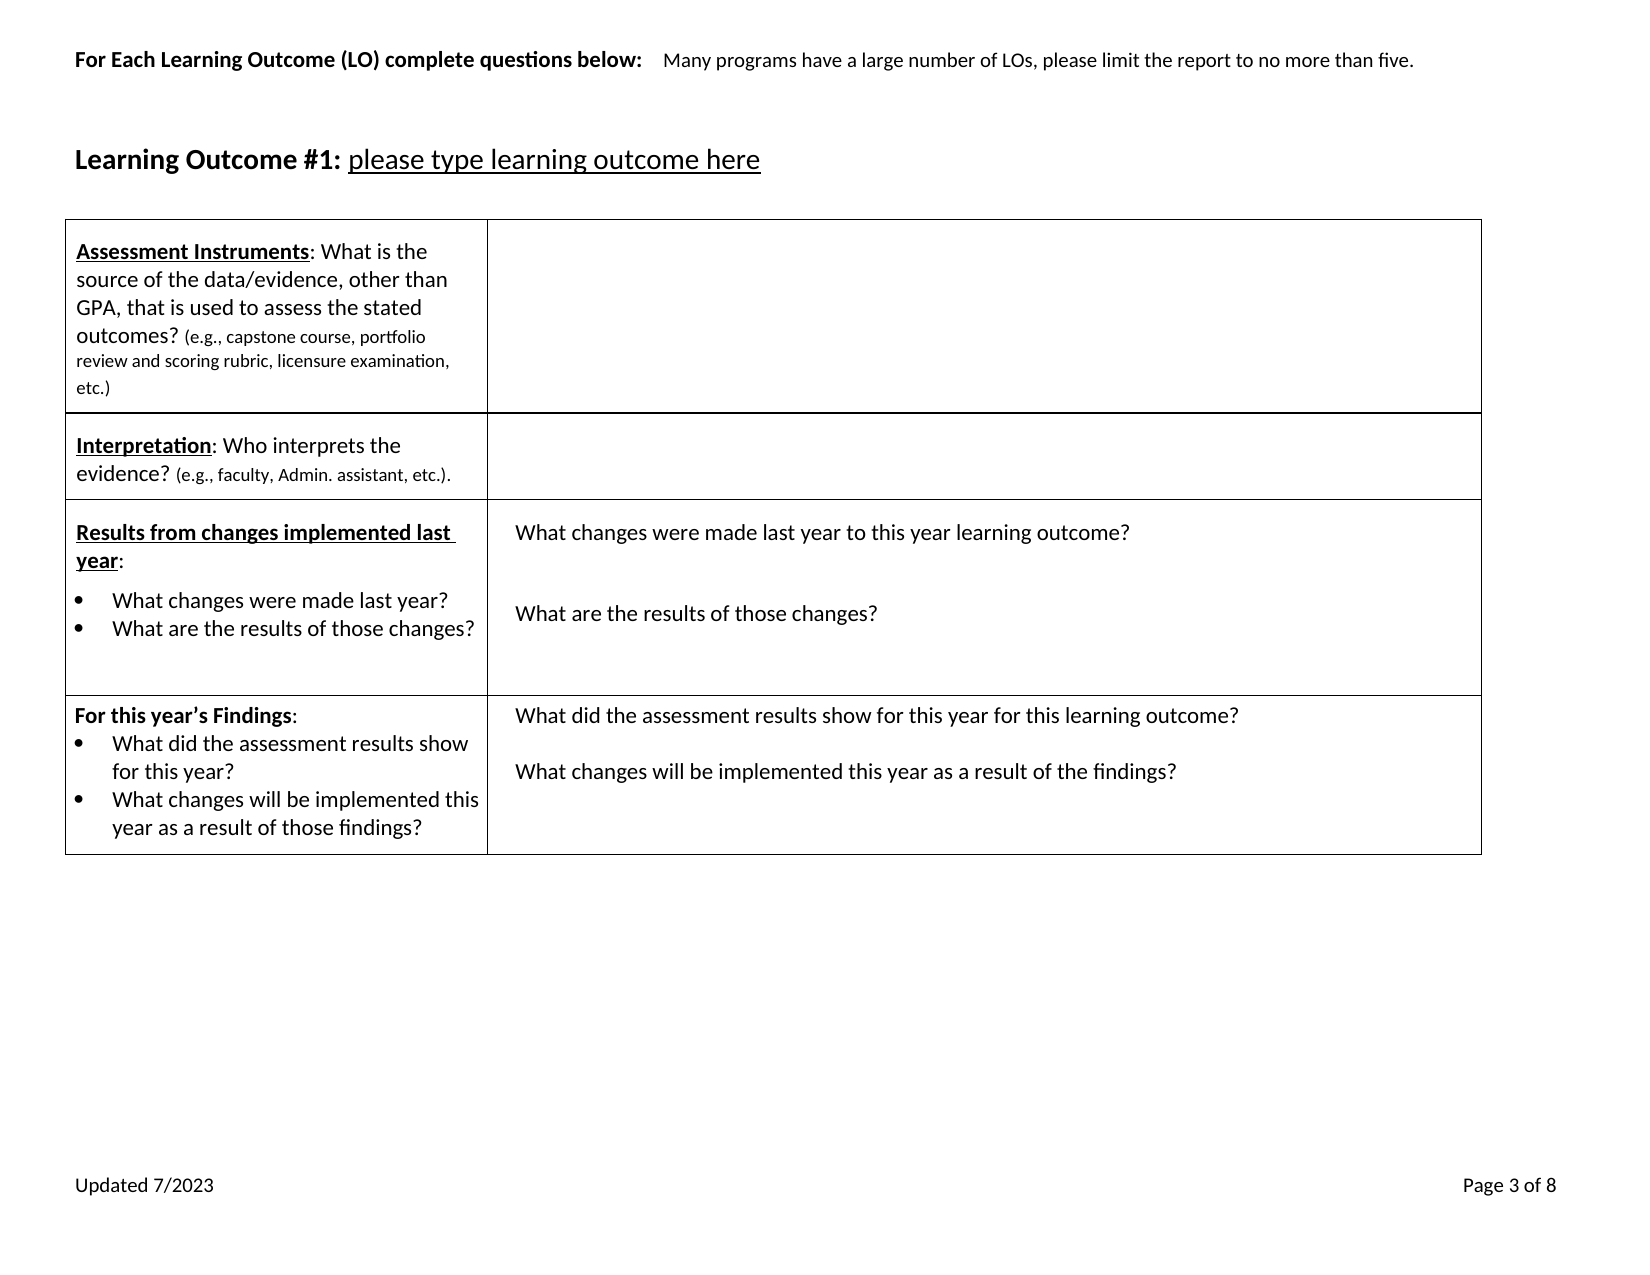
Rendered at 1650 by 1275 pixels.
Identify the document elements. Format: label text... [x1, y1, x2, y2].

text Learning Outcome #1: please type learning outcome here [75, 141, 1560, 177]
table_cell What changes were made last year to this year learning outcome? What are the results of those changes? [488, 500, 1481, 695]
table_cell Interpretation: Who interprets the evidence? (e.g., faculty, Admin. assistant, etc.). [66, 414, 487, 499]
table_cell What did the assessment results show for this year for this learning outcome? What changes will be implemented this year as a result of the findings? [488, 696, 1481, 854]
table_cell Results from changes implemented last year: What changes were made last year? What are the results of those changes? [66, 500, 487, 695]
table_cell For this year’s Findings: What did the assessment results show for this year? What changes will be implemented this year as a result of those findings? [66, 696, 487, 854]
table_header Assessment Instruments: What is the source of the data/evidence, other than GPA, that is used to assess the stated outcomes? (e.g., capstone course, portfolio review and scoring rubric, licensure examination, etc.) [66, 220, 487, 412]
table_cell [488, 414, 1481, 499]
text For Each Learning Outcome (LO) complete questions below: Many programs have a large number of LOs, please limit the report to no more than five. [75, 45, 1560, 73]
table_header [488, 220, 1481, 412]
